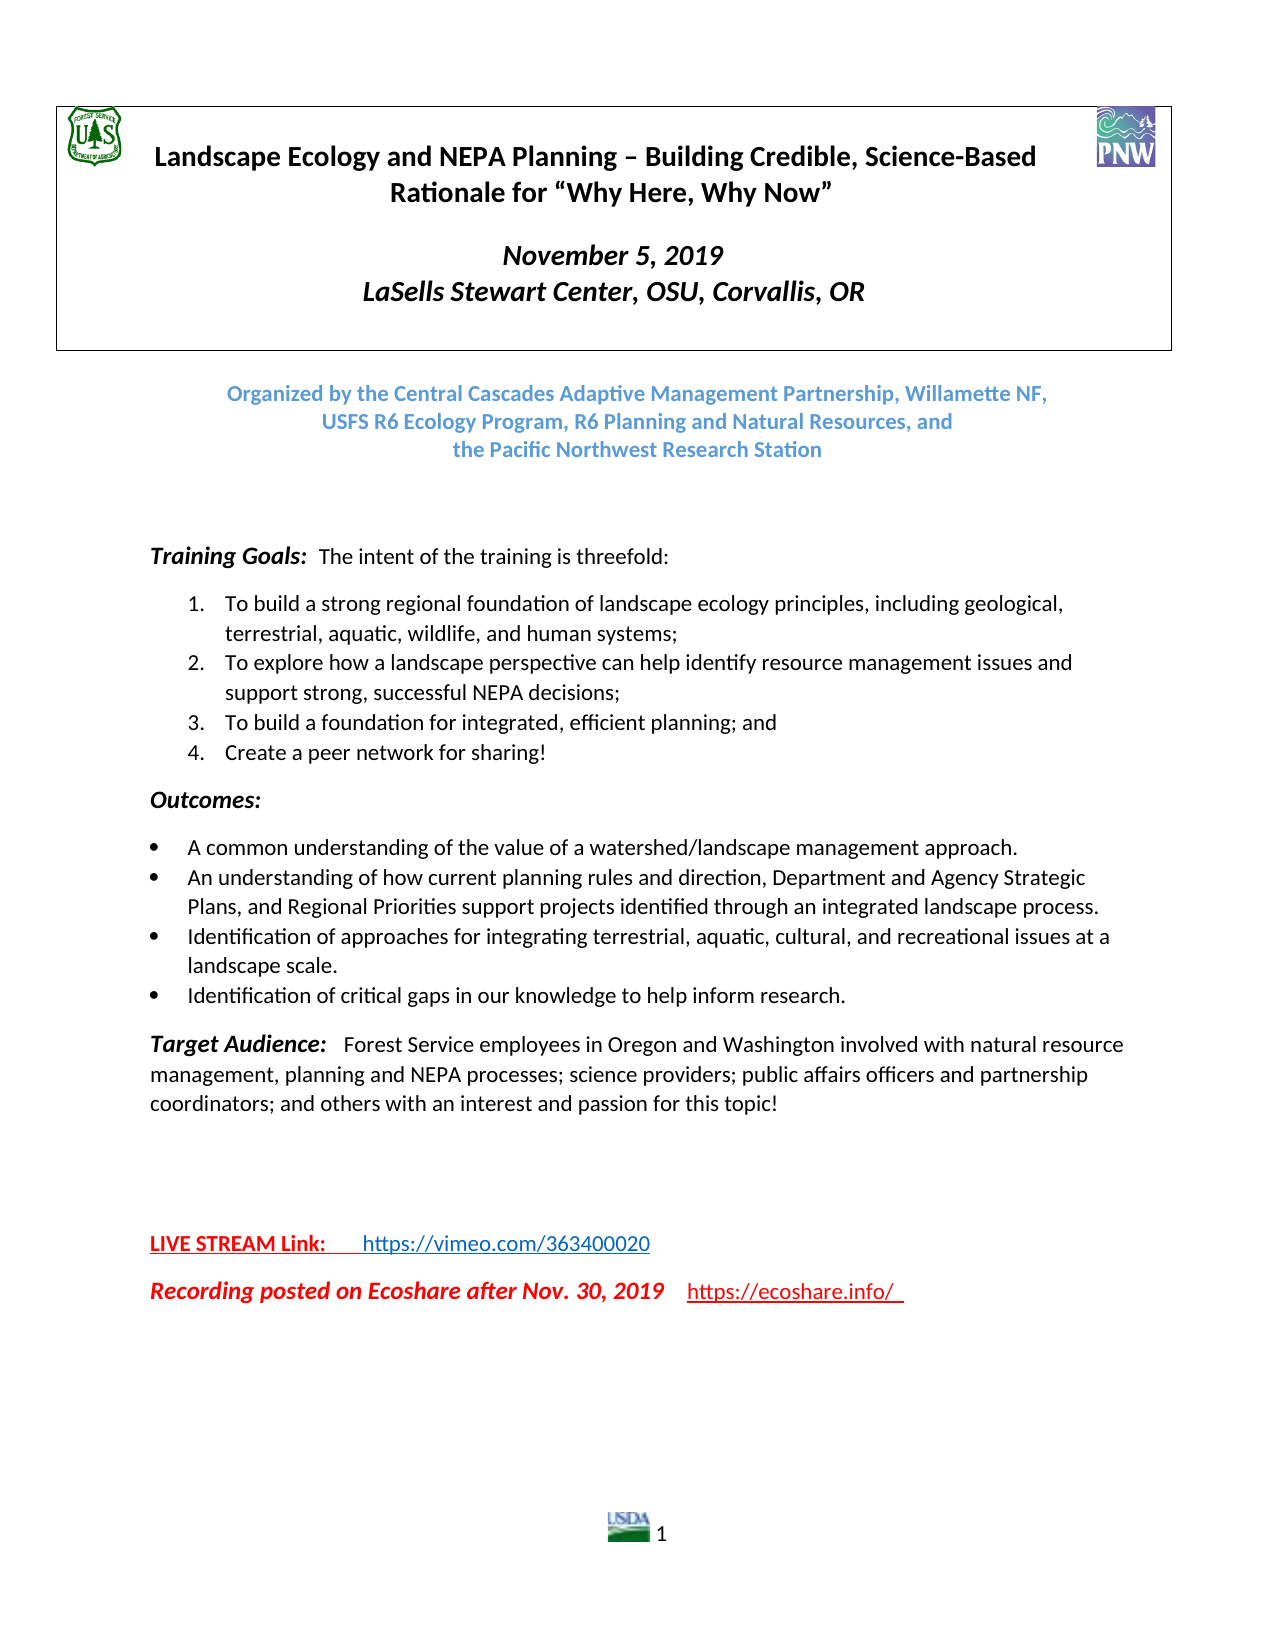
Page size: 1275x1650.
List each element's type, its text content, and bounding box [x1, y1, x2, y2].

list To build a foundation for integrated, efficient planning; and [187, 708, 1125, 736]
picture [607, 1512, 651, 1542]
text LIVE STREAM Link: https://vimeo.com/363400020 [150, 1229, 1125, 1257]
text Target Audience: Forest Service employees in Oregon and Washington involved with natural resource management, planning and NEPA processes; science providers; public affairs officers and partnership coordinators; and others with an interest and passion for this topic! [150, 1028, 1125, 1118]
text Outcomes: [150, 784, 1125, 814]
list A common understanding of the value of a watershed/landscape management approach. [150, 833, 1125, 861]
text Training Goals: The intent of the training is threefold: [150, 540, 1125, 571]
list To explore how a landscape perspective can help identify resource management issues and support strong, successful NEPA decisions; [187, 648, 1125, 706]
text Organized by the Central Cascades Adaptive Management Partnership, Willamette NF, [150, 379, 1125, 407]
table_header Landscape Ecology and NEPA Planning – Building Credible, Science-Based Rationale for “Why Here, Why Now” November 5, 2019 LaSells Stewart Center, OSU, Corvallis, OR [57, 107, 1171, 350]
picture [1096, 106, 1156, 167]
list Identification of approaches for integrating terrestrial, aquatic, cultural, and recreational issues at a landscape scale. [150, 922, 1125, 980]
list Identification of critical gaps in our knowledge to help inform research. [150, 981, 1125, 1009]
picture [67, 106, 122, 167]
list Create a peer network for sharing! [187, 738, 1125, 766]
list To build a strong regional foundation of landscape ecology principles, including geological, terrestrial, aquatic, wildlife, and human systems; [187, 589, 1125, 647]
text Recording posted on Ecoshare after Nov. 30, 2019 https://ecoshare.info/ [150, 1275, 1125, 1306]
list An understanding of how current planning rules and direction, Department and Agency Strategic Plans, and Regional Priorities support projects identified through an integrated landscape process. [150, 863, 1125, 920]
text USFS R6 Ecology Program, R6 Planning and Natural Resources, and [150, 407, 1125, 435]
text the Pacific Northwest Research Station [150, 435, 1125, 463]
